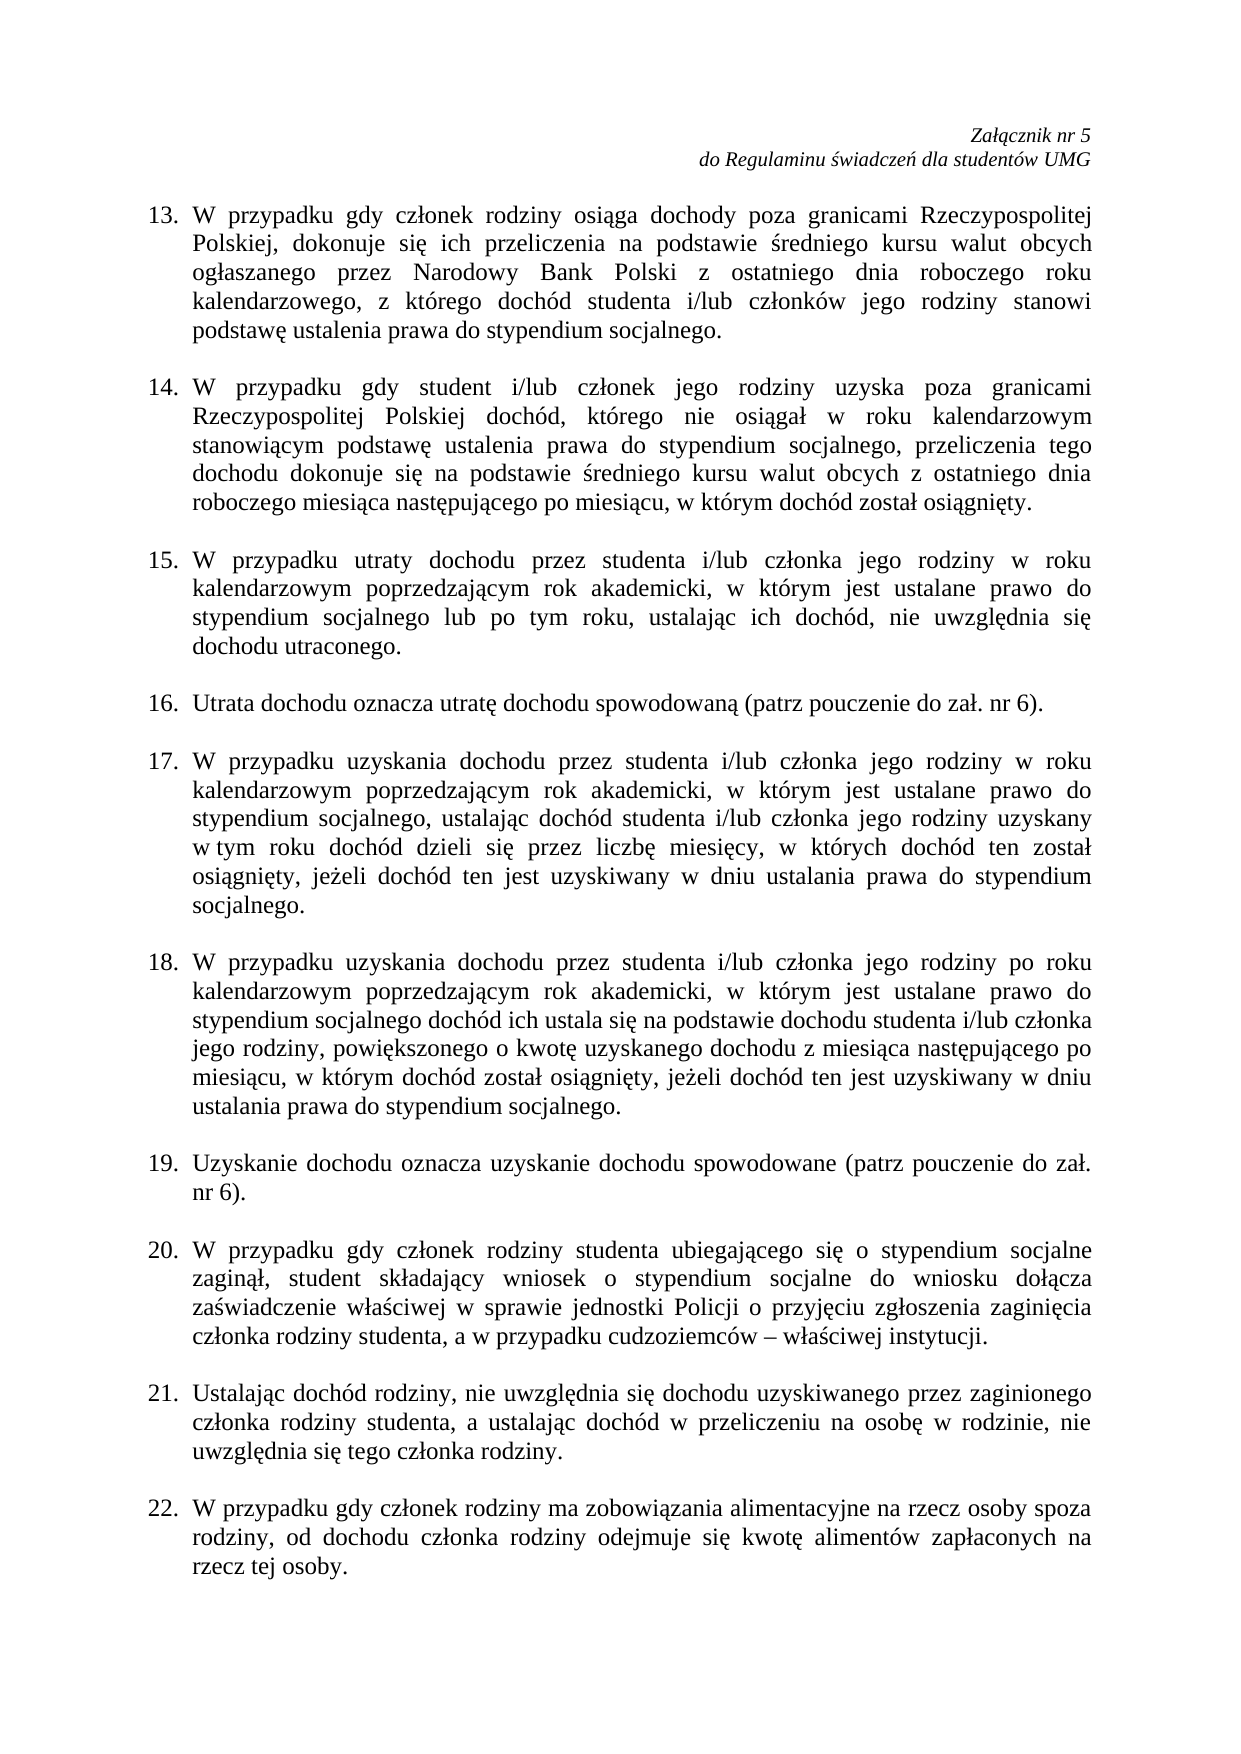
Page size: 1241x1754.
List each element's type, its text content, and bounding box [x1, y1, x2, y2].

list W przypadku utraty dochodu przez studenta i/lub członka jego rodziny w roku kalendarzowym poprzedzającym rok akademicki, w którym jest ustalane prawo do stypendium socjalnego lub po tym roku, ustalając ich dochód, nie uwzględnia się dochodu utraconego. [148, 545, 1093, 660]
list Ustalając dochód rodziny, nie uwzględnia się dochodu uzyskiwanego przez zaginionego członka rodziny studenta, a ustalając dochód w przeliczeniu na osobę w rodzinie, nie uwzględnia się tego członka rodziny. [148, 1378, 1093, 1465]
list W przypadku gdy członek rodziny osiąga dochody poza granicami Rzeczypospolitej Polskiej, dokonuje się ich przeliczenia na podstawie średniego kursu walut obcych ogłaszanego przez Narodowy Bank Polski z ostatniego dnia roboczego roku kalendarzowego, z którego dochód studenta i/lub członków jego rodziny stanowi podstawę ustalenia prawa do stypendium socjalnego. [148, 200, 1093, 343]
list W przypadku uzyskania dochodu przez studenta i/lub członka jego rodziny po roku kalendarzowym poprzedzającym rok akademicki, w którym jest ustalane prawo do stypendium socjalnego dochód ich ustala się na podstawie dochodu studenta i/lub członka jego rodziny, powiększonego o kwotę uzyskanego dochodu z miesiąca następującego po miesiącu, w którym dochód został osiągnięty, jeżeli dochód ten jest uzyskiwany w dniu ustalania prawa do stypendium socjalnego. [148, 947, 1093, 1120]
list W przypadku gdy student i/lub członek jego rodziny uzyska poza granicami Rzeczypospolitej Polskiej dochód, którego nie osiągał w roku kalendarzowym stanowiącym podstawę ustalenia prawa do stypendium socjalnego, przeliczenia tego dochodu dokonuje się na podstawie średniego kursu walut obcych z ostatniego dnia roboczego miesiąca następującego po miesiącu, w którym dochód został osiągnięty. [148, 372, 1093, 516]
list Utrata dochodu oznacza utratę dochodu spowodowaną (patrz pouczenie do zał. nr 6). [148, 688, 1093, 717]
list W przypadku gdy członek rodziny ma zobowiązania alimentacyjne na rzecz osoby spoza rodziny, od dochodu członka rodziny odejmuje się kwotę alimentów zapłaconych na rzecz tej osoby. [148, 1493, 1093, 1580]
list W przypadku gdy członek rodziny studenta ubiegającego się o stypendium socjalne zaginął, student składający wniosek o stypendium socjalne do wniosku dołącza zaświadczenie właściwej w sprawie jednostki Policji o przyjęciu zgłoszenia zaginięcia członka rodziny studenta, a w przypadku cudzoziemców – właściwej instytucji. [148, 1235, 1093, 1350]
list Uzyskanie dochodu oznacza uzyskanie dochodu spowodowane (patrz pouczenie do zał. nr 6). [148, 1148, 1093, 1206]
list W przypadku uzyskania dochodu przez studenta i/lub członka jego rodziny w roku kalendarzowym poprzedzającym rok akademicki, w którym jest ustalane prawo do stypendium socjalnego, ustalając dochód studenta i/lub członka jego rodziny uzyskany w tym roku dochód dzieli się przez liczbę miesięcy, w których dochód ten został osiągnięty, jeżeli dochód ten jest uzyskiwany w dniu ustalania prawa do stypendium socjalnego. [148, 746, 1093, 918]
